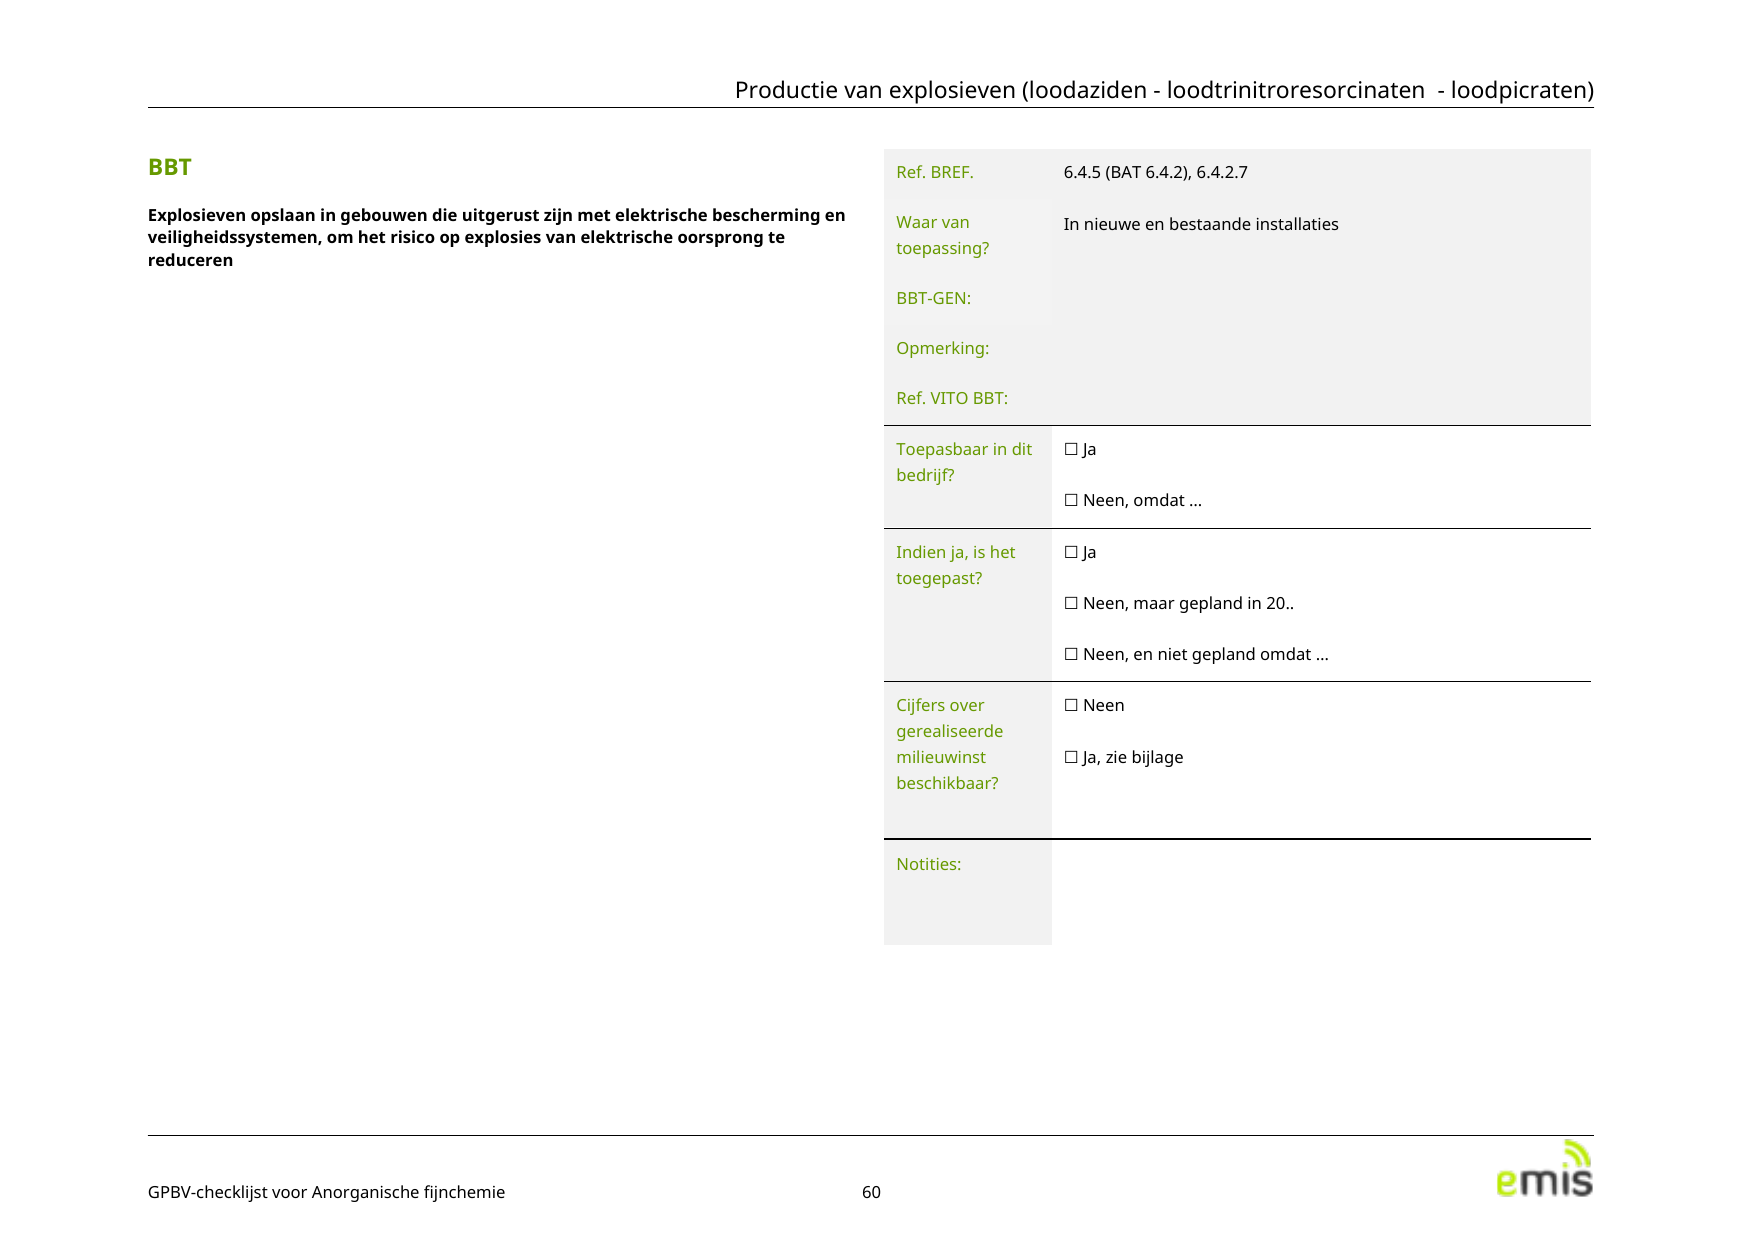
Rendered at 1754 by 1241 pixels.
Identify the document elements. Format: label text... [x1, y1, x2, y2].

text Productie van explosieven (loodaziden - loodtrinitroresorcinaten - loodpicraten) [148, 74, 1594, 107]
table_header [870, 134, 1606, 959]
picture [1496, 1138, 1595, 1199]
table_header BBT Explosieven opslaan in gebouwen die uitgerust zijn met elektrische bescherming en veiligheidssystemen, om het risico op explosies van elektrische oorsprong te reduceren [133, 134, 869, 959]
